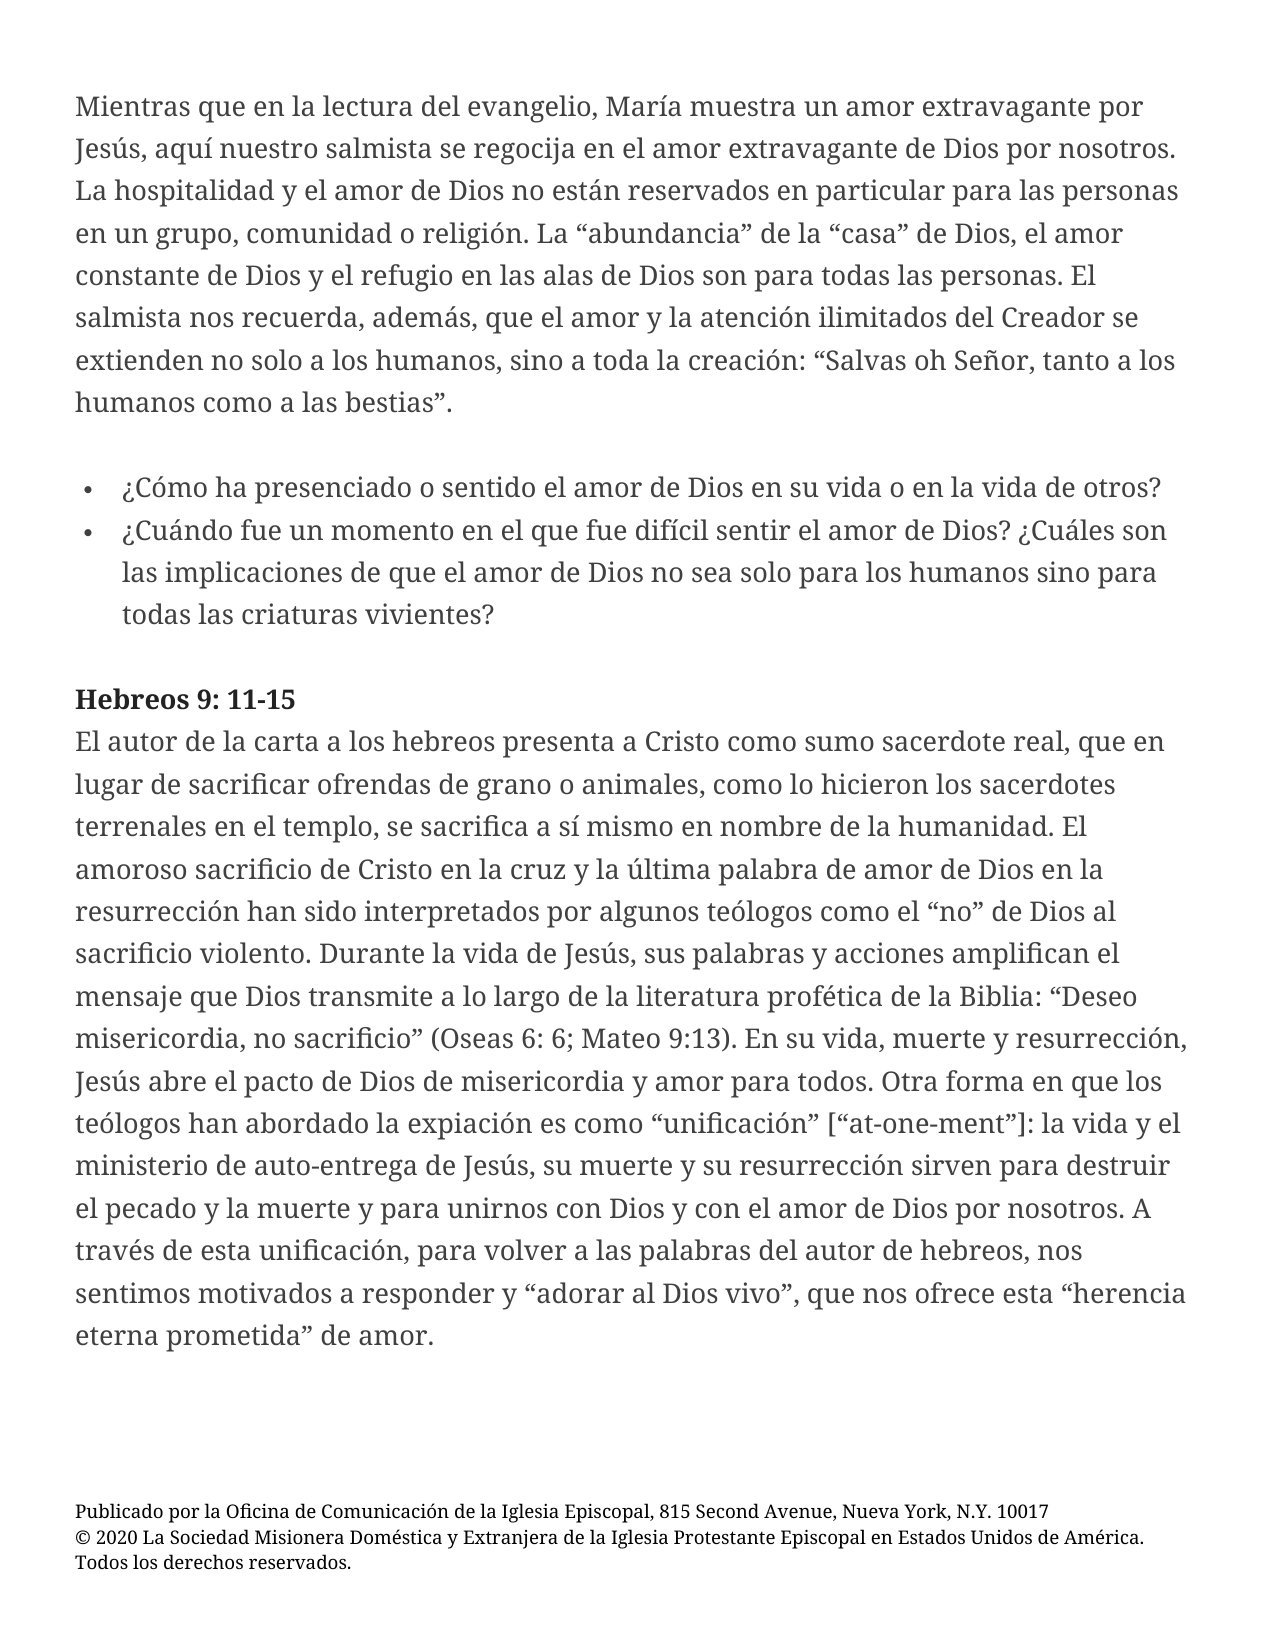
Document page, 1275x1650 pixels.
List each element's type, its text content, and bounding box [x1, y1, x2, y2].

text Hebreos 9: 11-15 [75, 681, 1200, 717]
list ¿Cuándo fue un momento en el que fue difícil sentir el amor de Dios? ¿Cuáles son las implicaciones de que el amor de Dios no sea solo para los humanos sino para todas las criaturas vivientes? [84, 511, 1200, 633]
list ¿Cómo ha presenciado o sentido el amor de Dios en su vida o en la vida de otros? [84, 468, 1200, 505]
text El autor de la carta a los hebreos presenta a Cristo como sumo sacerdote real, que en lugar de sacrificar ofrendas de grano o animales, como lo hicieron los sacerdotes terrenales en el templo, se sacrifica a sí mismo en nombre de la humanidad. El amoroso sacrificio de Cristo en la cruz y la última palabra de amor de Dios en la resurrección han sido interpretados por algunos teólogos como el “no” de Dios al sacrificio violento. Durante la vida de Jesús, sus palabras y acciones amplifican el mensaje que Dios transmite a lo largo de la literatura profética de la Biblia: “Deseo misericordia, no sacrificio” (Oseas 6: 6; Mateo 9:13). En su vida, muerte y resurrección, Jesús abre el pacto de Dios de misericordia y amor para todos. Otra forma en que los teólogos han abordado la expiación es como “unificación” [“at-one-ment”]: la vida y el ministerio de auto-entrega de Jesús, su muerte y su resurrección sirven para destruir el pecado y la muerte y para unirnos con Dios y con el amor de Dios por nosotros. A través de esta unificación, para volver a las palabras del autor de hebreos, nos sentimos motivados a responder y “adorar al Dios vivo”, que nos ofrece esta “herencia eterna prometida” de amor. [75, 723, 1200, 1353]
text Mientras que en la lectura del evangelio, María muestra un amor extravagante por Jesús, aquí nuestro salmista se regocija en el amor extravagante de Dios por nosotros. La hospitalidad y el amor de Dios no están reservados en particular para las personas en un grupo, comunidad o religión. La “abundancia” de la “casa” de Dios, el amor constante de Dios y el refugio en las alas de Dios son para todas las personas. El salmista nos recuerda, además, que el amor y la atención ilimitados del Creador se extienden no solo a los humanos, sino a toda la creación: “Salvas oh Señor, tanto a los humanos como a las bestias”. [75, 87, 1200, 421]
